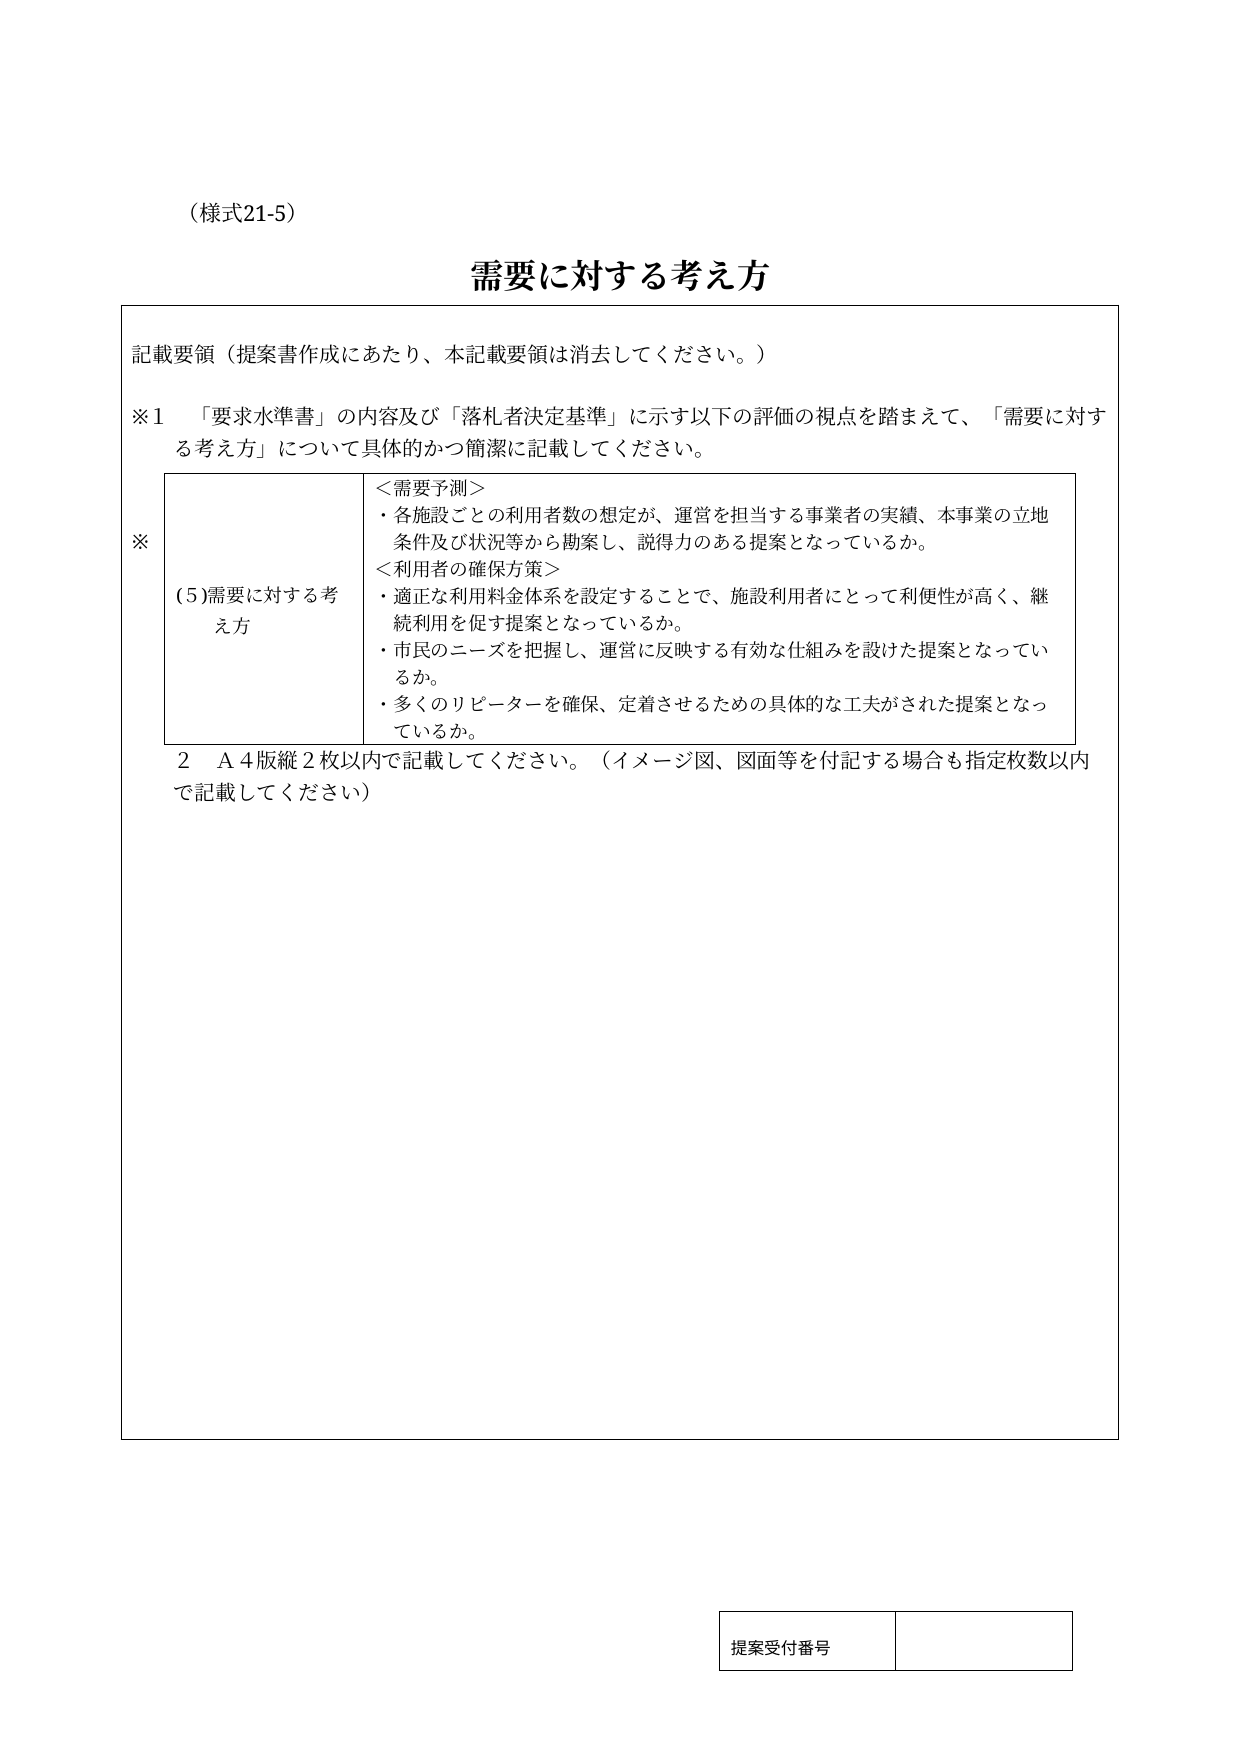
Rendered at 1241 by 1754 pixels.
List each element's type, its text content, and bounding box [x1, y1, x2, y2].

table_header 記載要領（提案書作成にあたり、本記載要領は消去してください。） ※１ 「要求水準書」の内容及び「落札者決定基準」に示す以下の評価の視点を踏まえて、「需要に対する考え方」について具体的かつ簡潔に記載してください。 ※２ Ａ４版縦２枚以内で記載してください。（イメージ図、図面等を付記する場合も指定枚数以内で記載してください） [122, 306, 1118, 1439]
subtitle 需要に対する考え方 [177, 243, 1063, 304]
